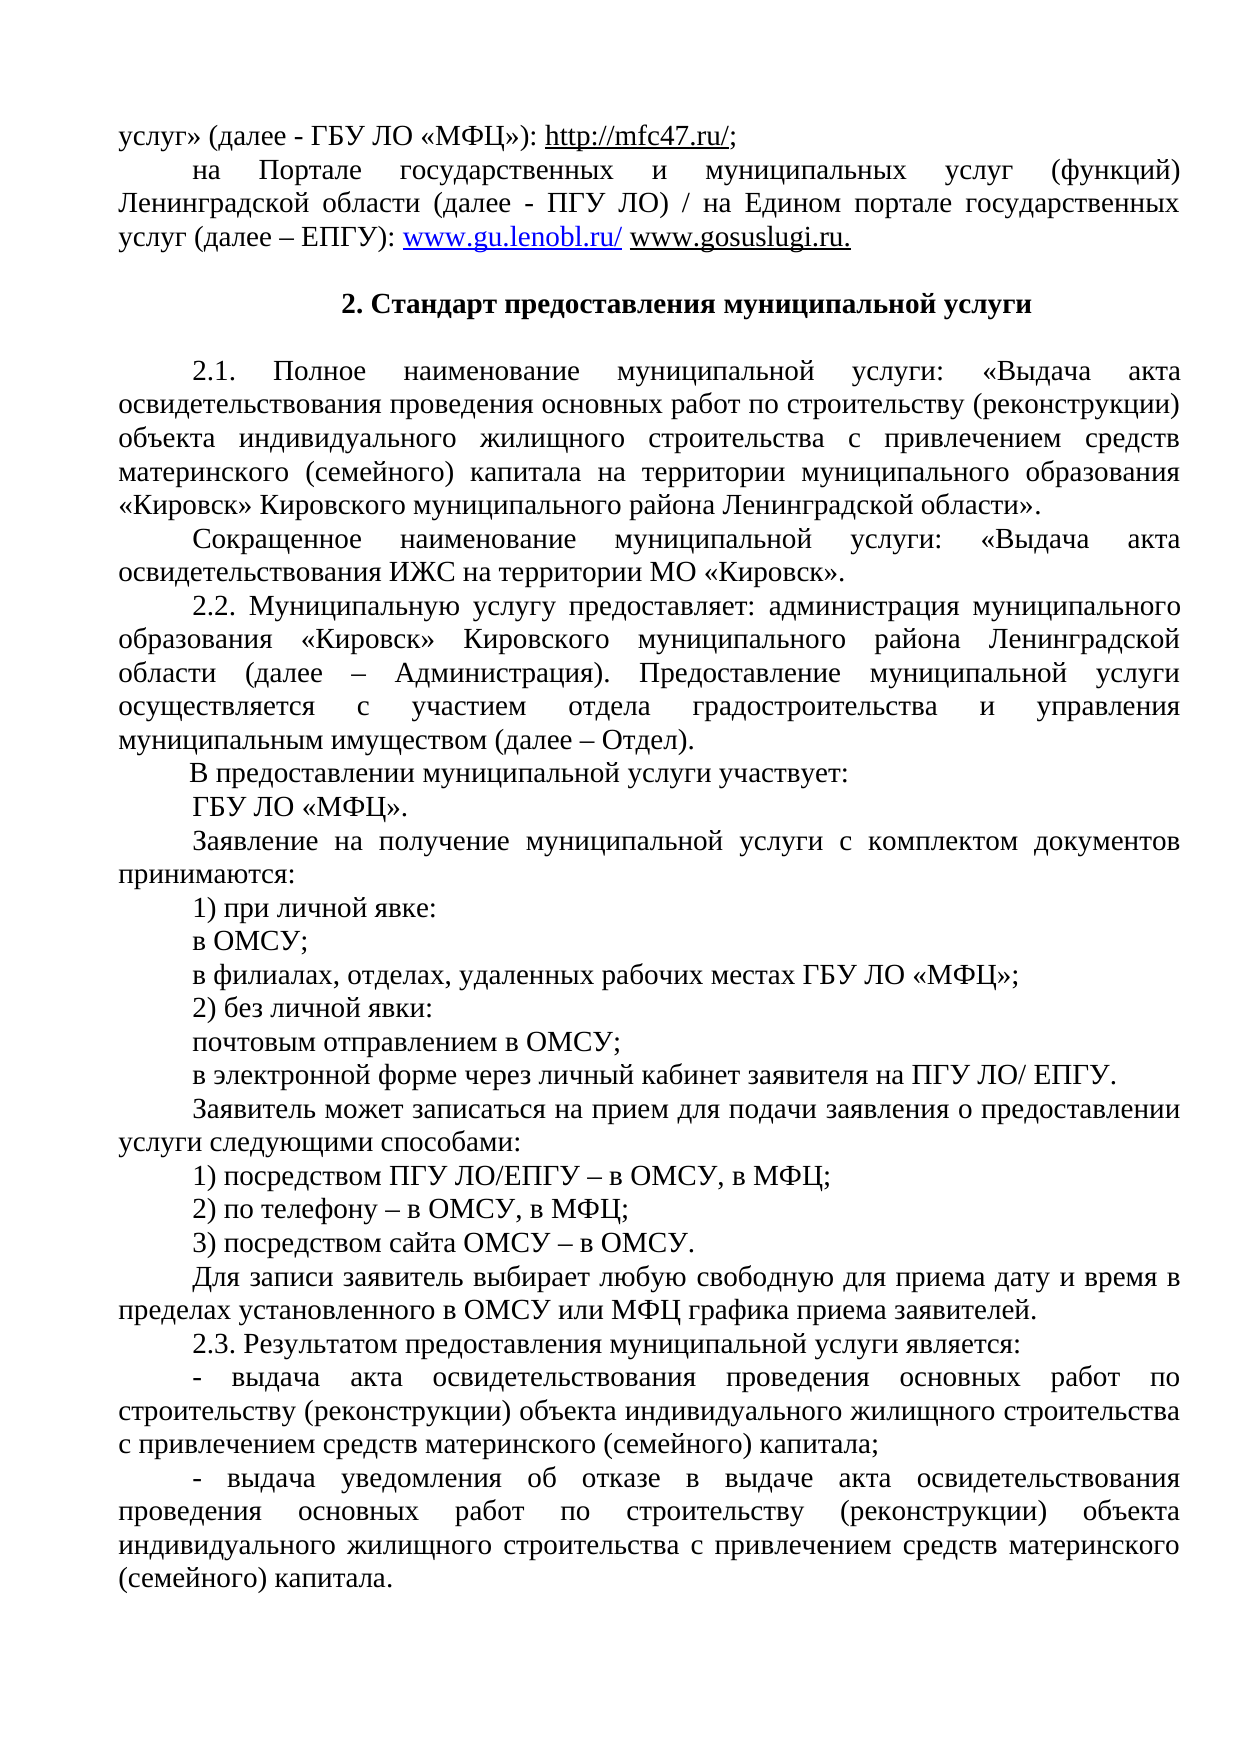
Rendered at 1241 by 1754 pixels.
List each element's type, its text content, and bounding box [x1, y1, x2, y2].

text 2.3. Результатом предоставления муниципальной услуги является: [118, 1326, 1181, 1359]
text Сокращенное наименование муниципальной услуги: «Выдача акта освидетельствования ИЖС на территории МО «Кировск». [118, 521, 1181, 588]
text Заявитель может записаться на прием для подачи заявления о предоставлении услуги следующими способами: [118, 1091, 1181, 1158]
text 2) по телефону – в ОМСУ, в МФЦ; [118, 1192, 1181, 1225]
text 2. Стандарт предоставления муниципальной услуги [118, 286, 1181, 319]
text 2) без личной явки: [118, 990, 1181, 1024]
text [118, 118, 1181, 152]
text 1) посредством ПГУ ЛО/ЕПГУ – в ОМСУ, в МФЦ; [118, 1158, 1181, 1192]
text - выдача уведомления об отказе в выдаче акта освидетельствования проведения основных работ по строительству (реконструкции) объекта индивидуального жилищного строительства с привлечением средств материнского (семейного) капитала. [118, 1460, 1181, 1594]
text в электронной форме через личный кабинет заявителя на ПГУ ЛО/ ЕПГУ. [118, 1057, 1181, 1091]
text в ОМСУ; [118, 923, 1181, 957]
text Заявление на получение муниципальной услуги с комплектом документов принимаются: [118, 823, 1181, 890]
text почтовым отправлением в ОМСУ; [118, 1024, 1181, 1057]
text 2.1. Полное наименование муниципальной услуги: «Выдача акта освидетельствования проведения основных работ по строительству (реконструкции) объекта индивидуального жилищного строительства с привлечением средств материнского (семейного) капитала на территории муниципального образования «Кировск» Кировского муниципального района Ленинградской области». [118, 353, 1181, 521]
text 1) при личной явке: [118, 890, 1181, 923]
text 3) посредством сайта ОМСУ – в ОМСУ. [118, 1225, 1181, 1259]
text на Портале государственных и муниципальных услуг (функций) Ленинградской области (далее - ПГУ ЛО) / на Едином портале государственных услуг (далее – ЕПГУ): www.gu.lenobl.ru/ www.gosuslugi.ru. [118, 152, 1181, 252]
text 2.2. Муниципальную услугу предоставляет: администрация муниципального образования «Кировск» Кировского муниципального района Ленинградской области (далее – Администрация). Предоставление муниципальной услуги осуществляется с участием отдела градостроительства и управления муниципальным имуществом (далее – Отдел). [118, 588, 1181, 756]
text в филиалах, отделах, удаленных рабочих местах ГБУ ЛО «МФЦ»; [118, 957, 1181, 990]
text - выдача акта освидетельствования проведения основных работ по строительству (реконструкции) объекта индивидуального жилищного строительства с привлечением средств материнского (семейного) капитала; [118, 1359, 1181, 1460]
text Для записи заявитель выбирает любую свободную для приема дату и время в пределах установленного в ОМСУ или МФЦ графика приема заявителей. [118, 1259, 1181, 1326]
text В предоставлении муниципальной услуги участвует: [118, 756, 1181, 789]
text ГБУ ЛО «МФЦ». [118, 789, 1181, 823]
